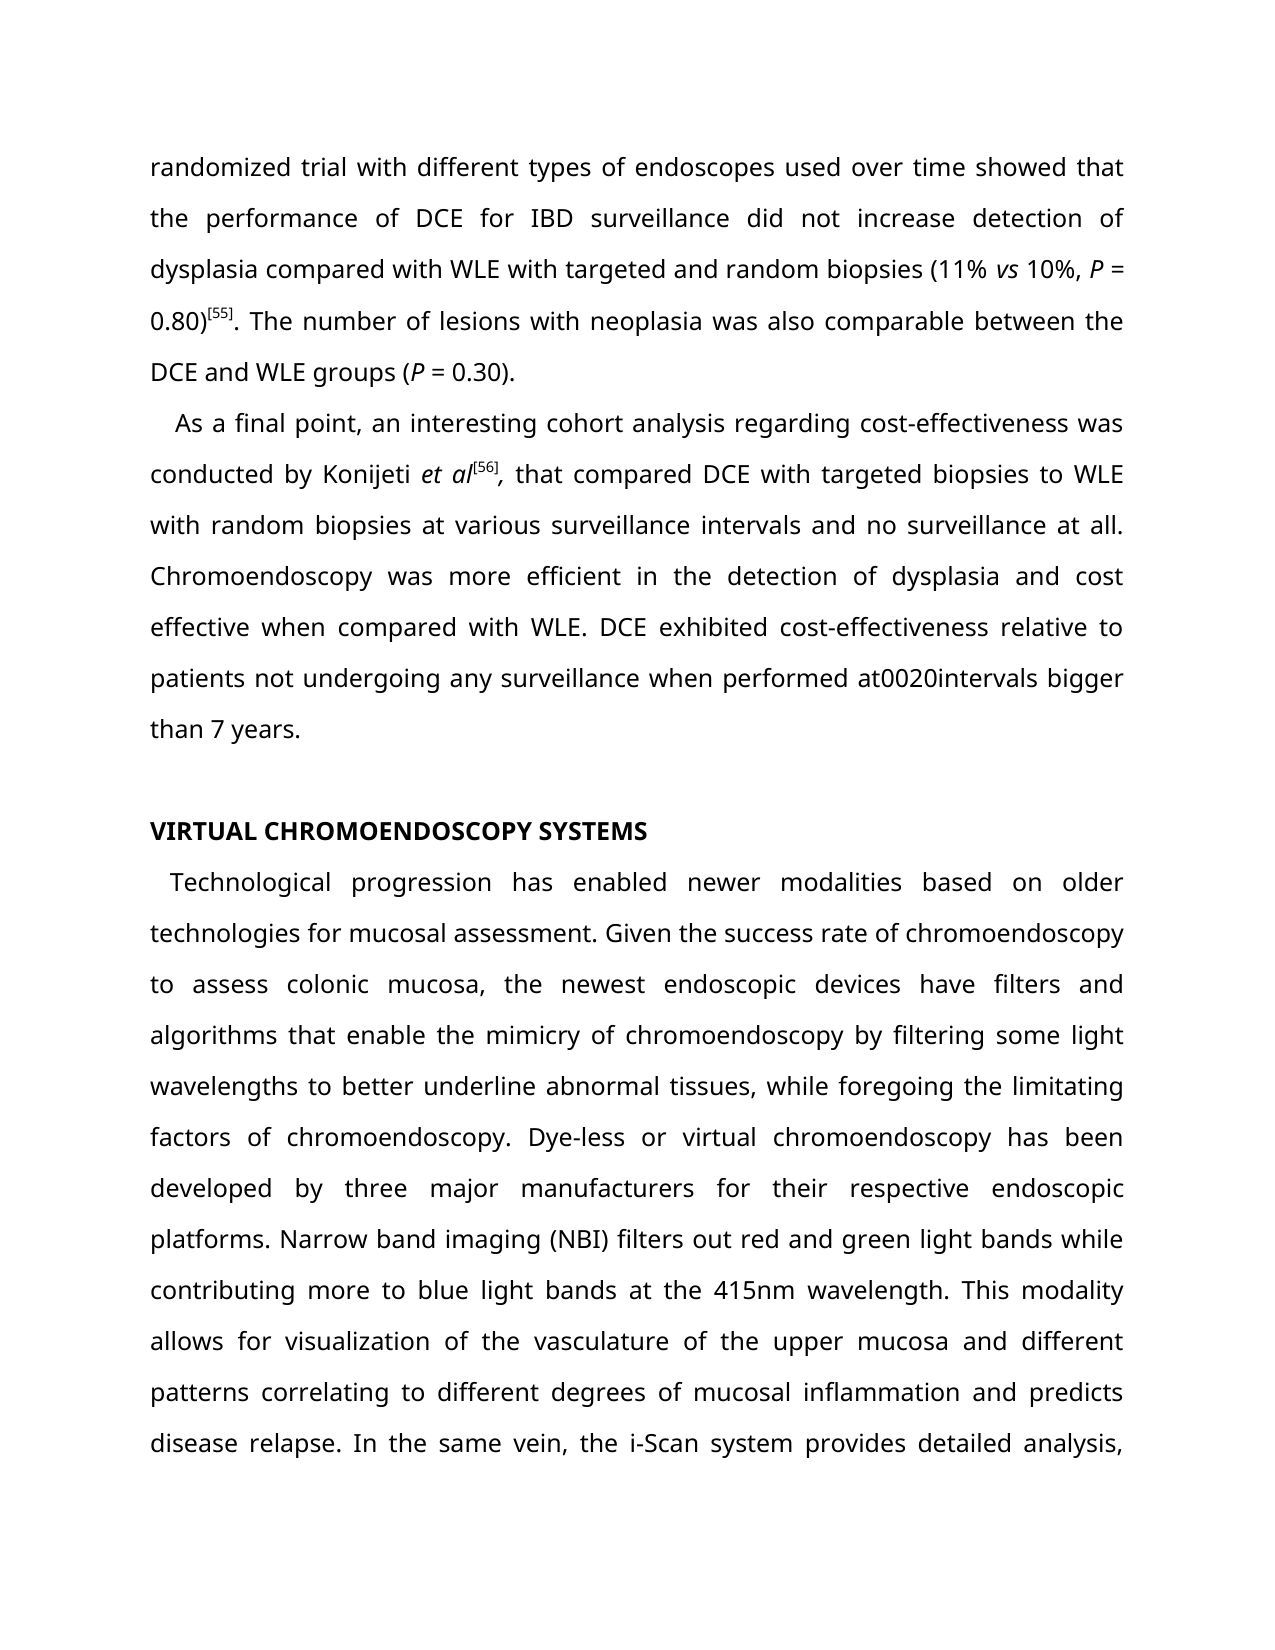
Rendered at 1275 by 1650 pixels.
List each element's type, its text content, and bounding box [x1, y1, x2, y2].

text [150, 864, 1125, 1460]
text VIRTUAL CHROMOENDOSCOPY SYSTEMS [150, 813, 1125, 848]
text As a final point, an interesting cohort analysis regarding cost-effectiveness was conducted by Konijeti et al[56], that compared DCE with targeted biopsies to WLE with random biopsies at various surveillance intervals and no surveillance at all. Chromoendoscopy was more efficient in the detection of dysplasia and cost effective when compared with WLE. DCE exhibited cost-effectiveness relative to patients not undergoing any surveillance when performed at0020intervals bigger than 7 years. [150, 405, 1125, 746]
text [150, 150, 1125, 388]
